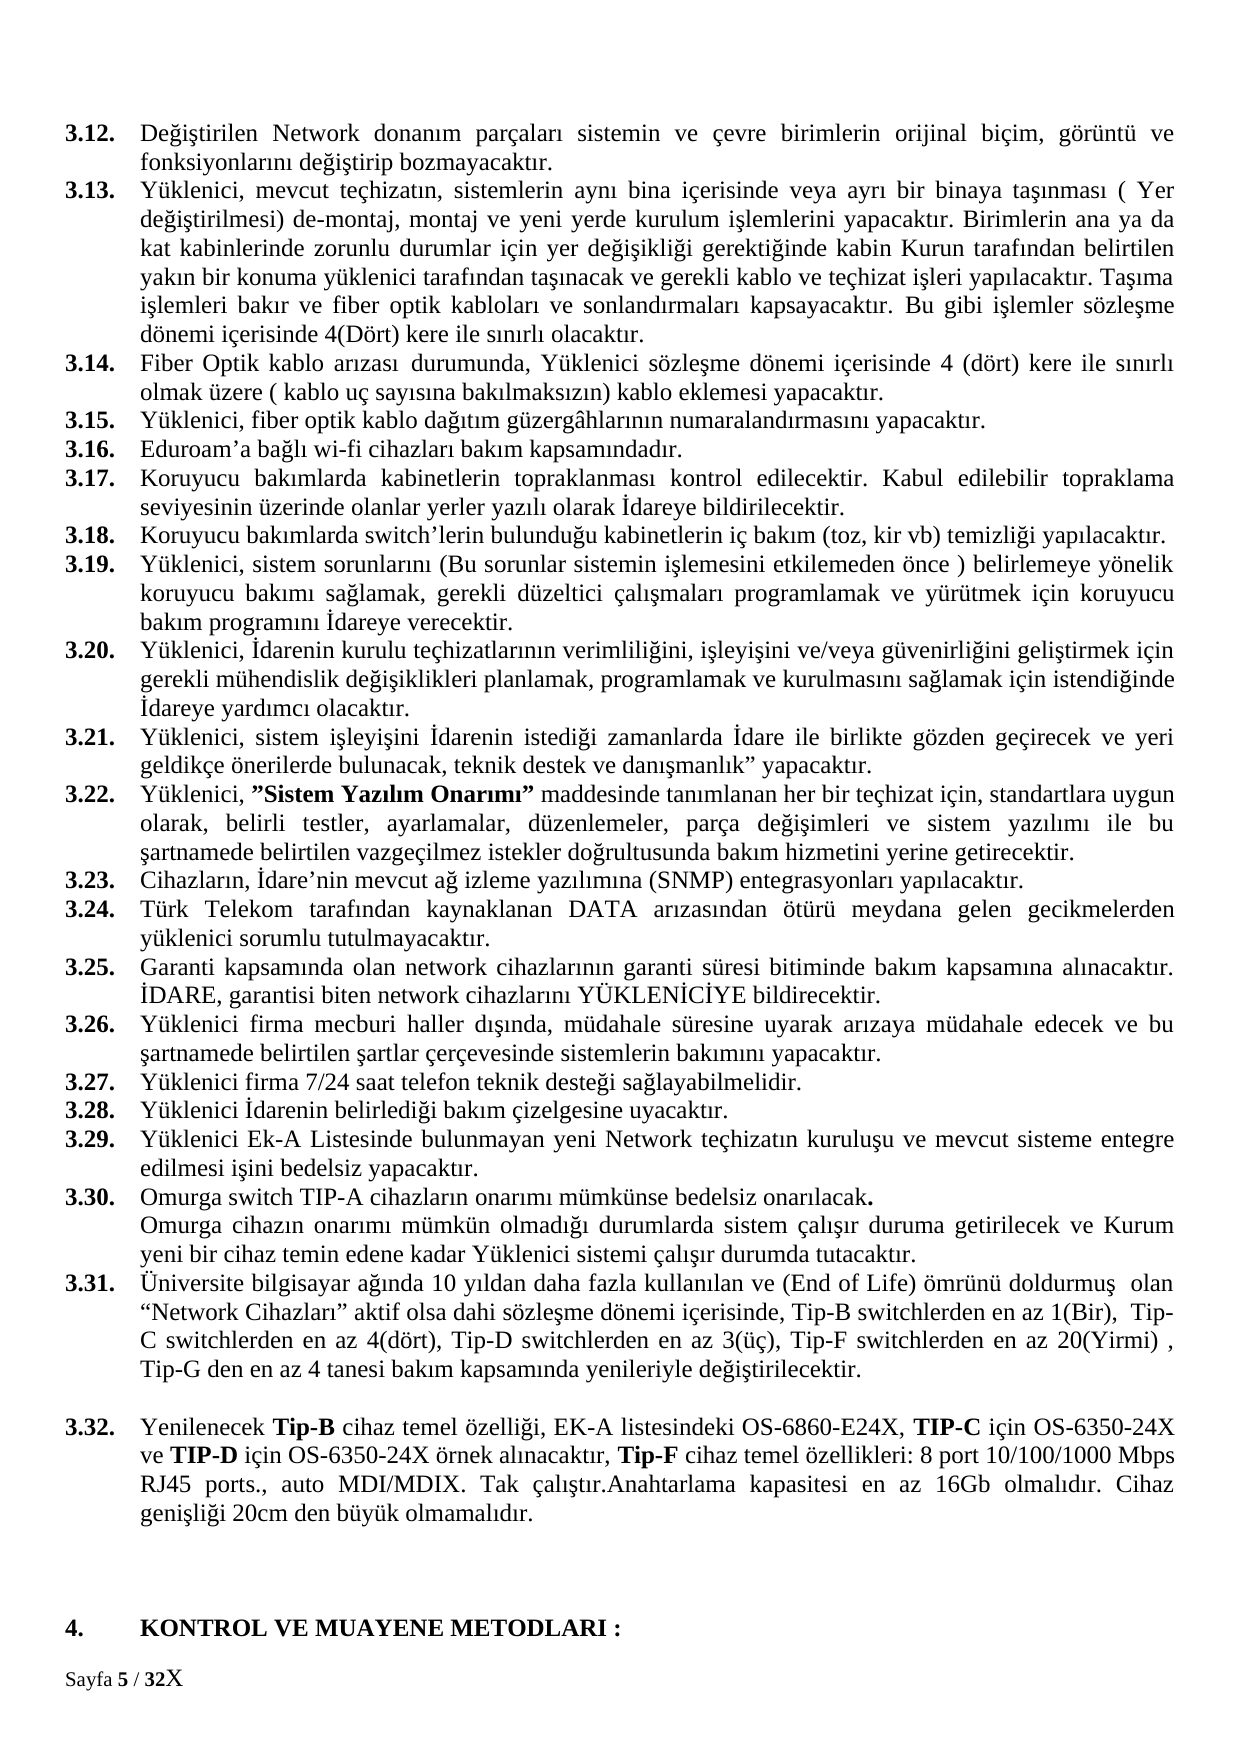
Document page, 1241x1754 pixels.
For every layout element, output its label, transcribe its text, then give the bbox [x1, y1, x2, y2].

list Yenilenecek Tip-B cihaz temel özelliği, EK-A listesindeki OS-6860-E24X, TIP-C için OS-6350-24X ve TIP-D için OS-6350-24X örnek alınacaktır, Tip-F cihaz temel özellikleri: 8 port 10/100/1000 Mbps RJ45 ports., auto MDI/MDIX. Tak çalıştır.Anahtarlama kapasitesi en az 16Gb olmalıdır. Cihaz genişliği 20cm den büyük olmamalıdır. [65, 1412, 1175, 1527]
list Yüklenici, ”Sistem Yazılım Onarımı” maddesinde tanımlanan her bir teçhizat için, standartlara uygun olarak, belirli testler, ayarlamalar, düzenlemeler, parça değişimleri ve sistem yazılımı ile bu şartnamede belirtilen vazgeçilmez istekler doğrultusunda bakım hizmetini yerine getirecektir. [65, 779, 1175, 866]
list Yüklenici İdarenin belirlediği bakım çizelgesine uyacaktır. [65, 1096, 1175, 1124]
list KONTROL VE MUAYENE METODLARI : [65, 1613, 1175, 1642]
list Yüklenici, mevcut teçhizatın, sistemlerin aynı bina içerisinde veya ayrı bir binaya taşınması ( Yer değiştirilmesi) de-montaj, montaj ve yeni yerde kurulum işlemlerini yapacaktır. Birimlerin ana ya da kat kabinlerinde zorunlu durumlar için yer değişikliği gerektiğinde kabin Kurun tarafından belirtilen yakın bir konuma yüklenici tarafından taşınacak ve gerekli kablo ve teçhizat işleri yapılacaktır. Taşıma işlemleri bakır ve fiber optik kabloları ve sonlandırmaları kapsayacaktır. Bu gibi işlemler sözleşme dönemi içerisinde 4(Dört) kere ile sınırlı olacaktır. [65, 176, 1175, 348]
list Garanti kapsamında olan network cihazlarının garanti süresi bitiminde bakım kapsamına alınacaktır. İDARE, garantisi biten network cihazlarını YÜKLENİCİYE bildirecektir. [65, 952, 1175, 1009]
list Yüklenici firma 7/24 saat telefon teknik desteği sağlayabilmelidir. [65, 1067, 1175, 1096]
list Değiştirilen Network donanım parçaları sistemin ve çevre birimlerin orijinal biçim, görüntü ve fonksiyonlarını değiştirip bozmayacaktır. [65, 118, 1175, 176]
text Omurga cihazın onarımı mümkün olmadığı durumlarda sistem çalışır duruma getirilecek ve Kurum yeni bir cihaz temin edene kadar Yüklenici sistemi çalışır durumda tutacaktır. [140, 1211, 1175, 1268]
list Koruyucu bakımlarda switch’lerin bulunduğu kabinetlerin iç bakım (toz, kir vb) temizliği yapılacaktır. [65, 521, 1175, 549]
list Üniversite bilgisayar ağında 10 yıldan daha fazla kullanılan ve (End of Life) ömrünü doldurmuş olan “Network Cihazları” aktif olsa dahi sözleşme dönemi içerisinde, Tip-B switchlerden en az 1(Bir), Tip-C switchlerden en az 4(dört), Tip-D switchlerden en az 3(üç), Tip-F switchlerden en az 20(Yirmi) , Tip-G den en az 4 tanesi bakım kapsamında yenileriyle değiştirilecektir. [65, 1268, 1175, 1383]
list Omurga switch TIP-A cihazların onarımı mümkünse bedelsiz onarılacak. [65, 1182, 1175, 1211]
list Koruyucu bakımlarda kabinetlerin topraklanması kontrol edilecektir. Kabul edilebilir topraklama seviyesinin üzerinde olanlar yerler yazılı olarak İdareye bildirilecektir. [65, 463, 1175, 521]
list Eduroam’a bağlı wi-fi cihazları bakım kapsamındadır. [65, 434, 1175, 463]
list Cihazların, İdare’nin mevcut ağ izleme yazılımına (SNMP) entegrasyonları yapılacaktır. [65, 866, 1175, 894]
list Yüklenici, fiber optik kablo dağıtım güzergâhlarının numaralandırmasını yapacaktır. [65, 406, 1175, 434]
list Türk Telekom tarafından kaynaklanan DATA arızasından ötürü meydana gelen gecikmelerden yüklenici sorumlu tutulmayacaktır. [65, 894, 1175, 952]
list Yüklenici, sistem sorunlarını (Bu sorunlar sistemin işlemesini etkilemeden önce ) belirlemeye yönelik koruyucu bakımı sağlamak, gerekli düzeltici çalışmaları programlamak ve yürütmek için koruyucu bakım programını İdareye verecektir. [65, 549, 1175, 636]
list Yüklenici, sistem işleyişini İdarenin istediği zamanlarda İdare ile birlikte gözden geçirecek ve yeri geldikçe önerilerde bulunacak, teknik destek ve danışmanlık” yapacaktır. [65, 722, 1175, 779]
list Yüklenici Ek-A Listesinde bulunmayan yeni Network teçhizatın kuruluşu ve mevcut sisteme entegre edilmesi işini bedelsiz yapacaktır. [65, 1124, 1175, 1182]
list Yüklenici firma mecburi haller dışında, müdahale süresine uyarak arızaya müdahale edecek ve bu şartnamede belirtilen şartlar çerçevesinde sistemlerin bakımını yapacaktır. [65, 1009, 1175, 1067]
list Fiber Optik kablo arızası durumunda, Yüklenici sözleşme dönemi içerisinde 4 (dört) kere ile sınırlı olmak üzere ( kablo uç sayısına bakılmaksızın) kablo eklemesi yapacaktır. [65, 348, 1175, 406]
list Yüklenici, İdarenin kurulu teçhizatlarının verimliliğini, işleyişini ve/veya güvenirliğini geliştirmek için gerekli mühendislik değişiklikleri planlamak, programlamak ve kurulmasını sağlamak için istendiğinde İdareye yardımcı olacaktır. [65, 636, 1175, 722]
